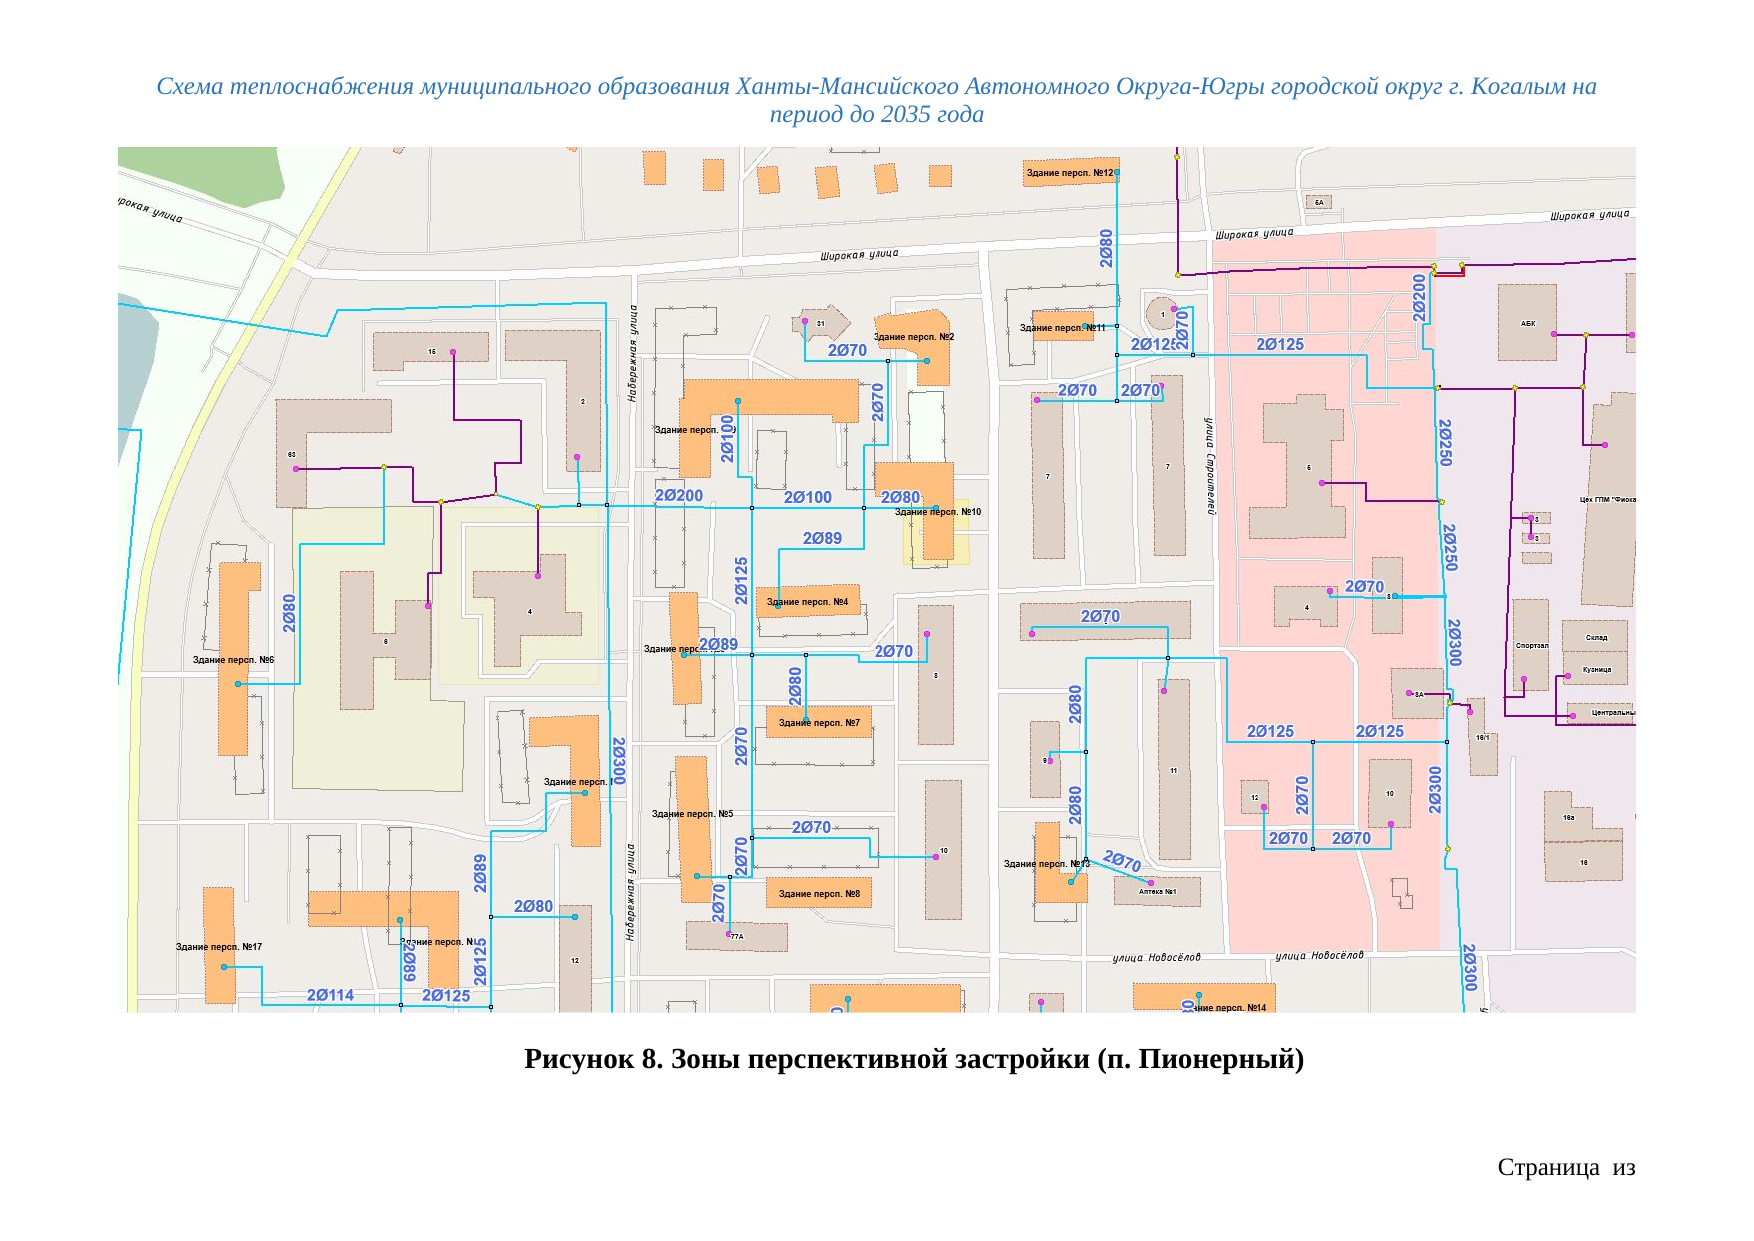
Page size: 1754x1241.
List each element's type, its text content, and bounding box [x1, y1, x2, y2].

picture [118, 147, 1637, 1013]
text Рисунок 8. Зоны перспективной застройки (п. Пионерный) [118, 1042, 1636, 1075]
